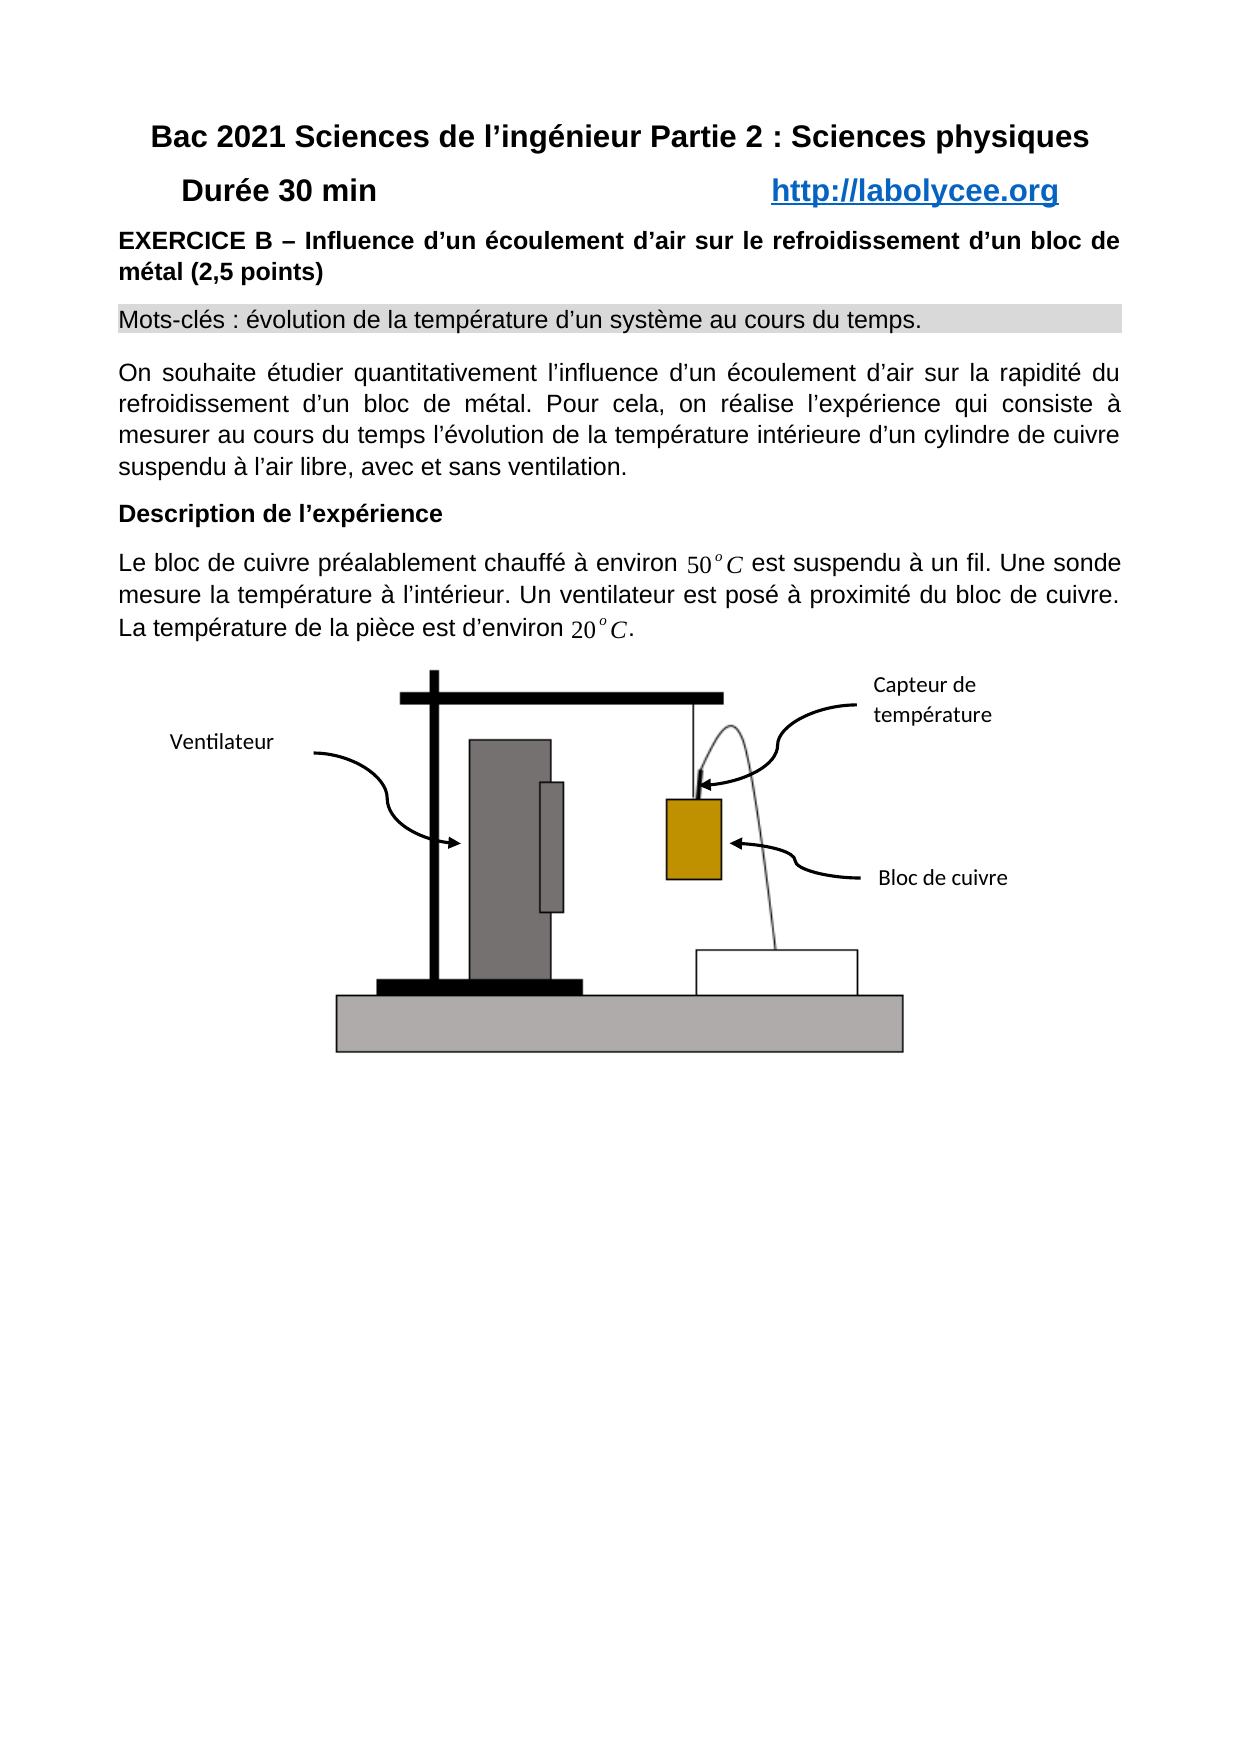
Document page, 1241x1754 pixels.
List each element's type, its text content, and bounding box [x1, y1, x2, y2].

text On souhaite étudier quantitativement l’influence d’un écoulement d’air sur la rapidité du refroidissement d’un bloc de métal. Pour cela, on réalise l’expérience qui consiste à mesurer au cours du temps l’évolution de la température intérieure d’un cylindre de cuivre suspendu à l’air libre, avec et sans ventilation. [118, 358, 1122, 480]
text Bac 2021 Sciences de l’ingénieur Partie 2 : Sciences physiques Durée 30 min http://labolycee.org [118, 118, 1122, 208]
text Description de l’expérience [118, 499, 1122, 528]
text Le bloc de cuivre préalablement chauffé à environ est suspendu à un fil. Une sonde mesure la température à l’intérieur. Un ventilateur est posé à proximité du bloc de cuivre. La température de la pièce est d’environ . [118, 547, 1122, 643]
text Mots-clés : évolution de la température d’un système au cours du temps. [118, 304, 1122, 333]
text EXERCICE B – Influence d’un écoulement d’air sur le refroidissement d’un bloc de métal (2,5 points) [118, 226, 1122, 286]
picture [322, 661, 918, 1064]
